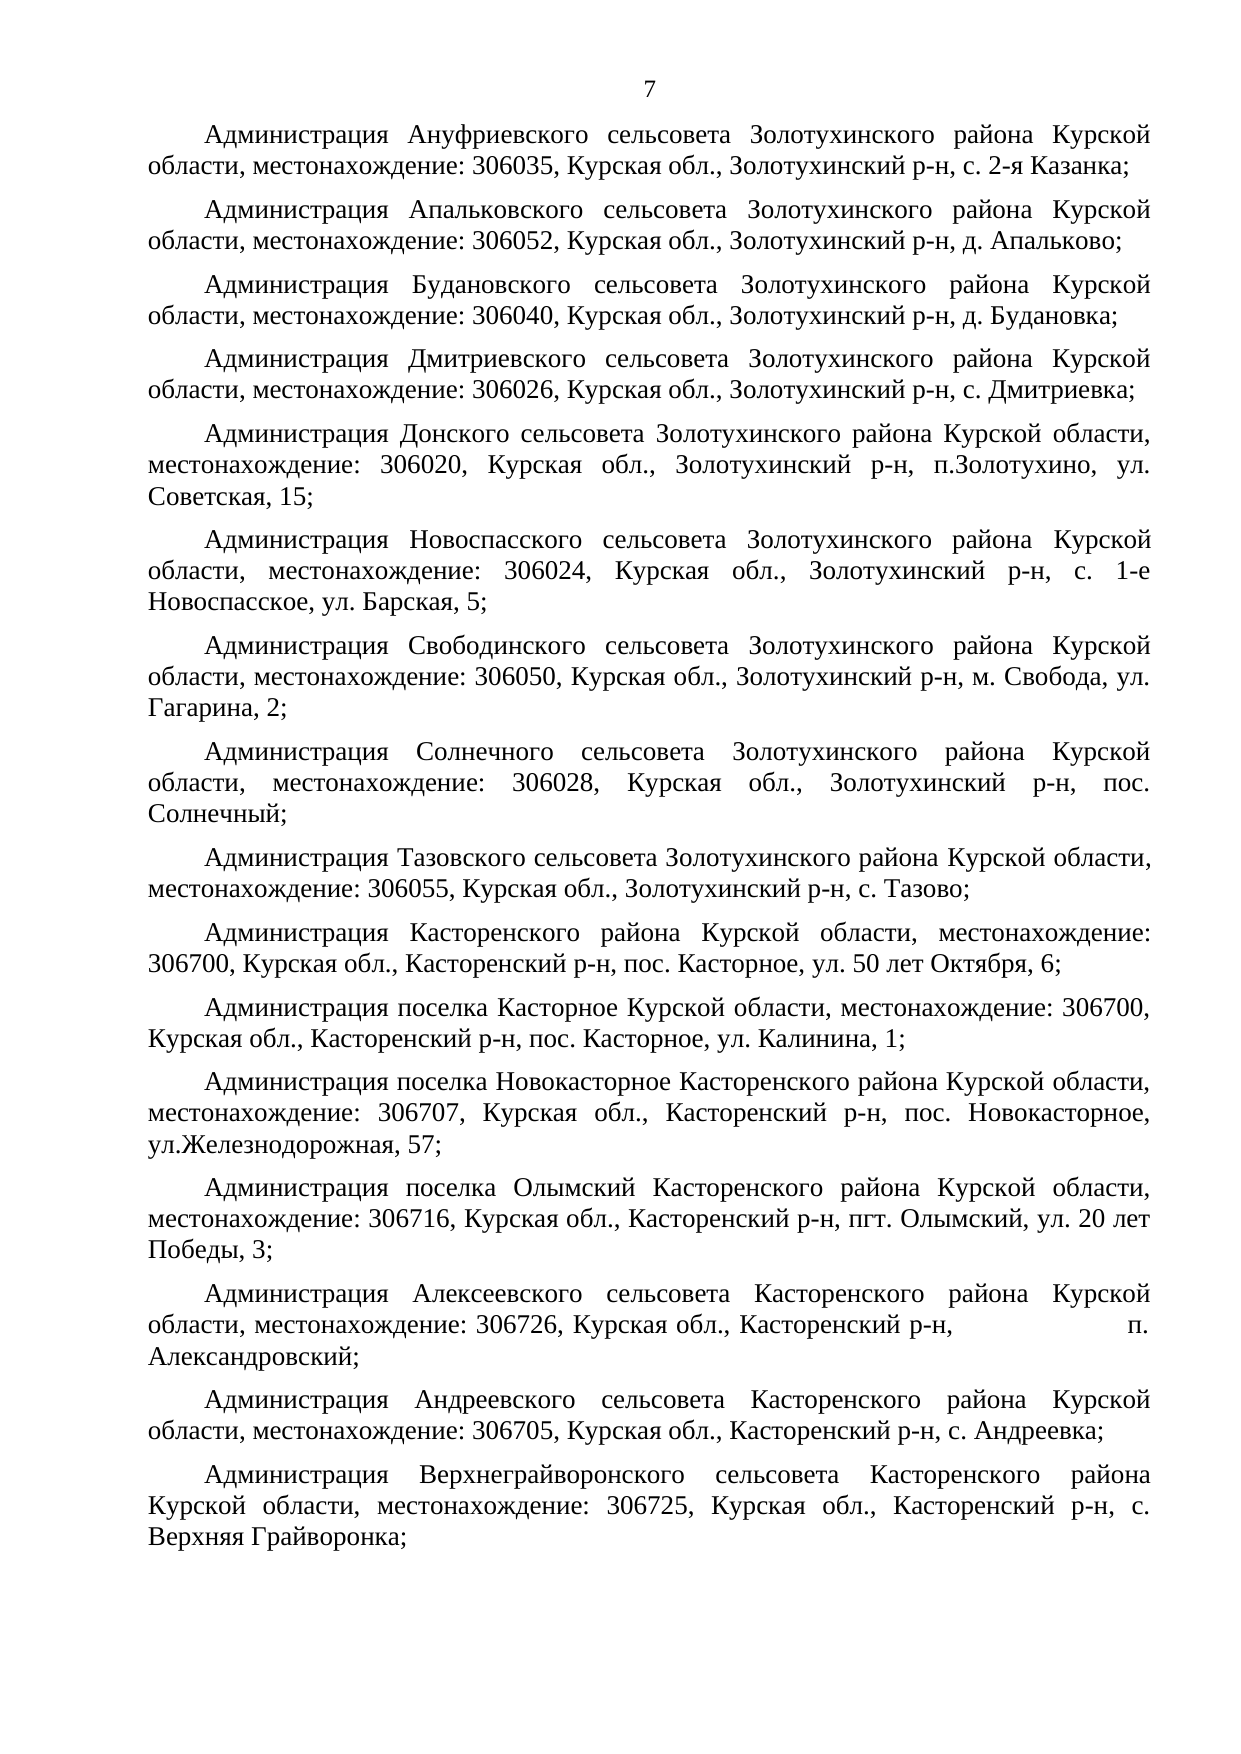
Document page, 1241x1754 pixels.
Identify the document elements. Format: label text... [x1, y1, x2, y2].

text Администрация Тазовского сельсовета Золотухинского района Курской области, местонахождение: 306055, Курская обл., Золотухинский р-н, с. Тазово; [148, 841, 1152, 903]
text Администрация Апальковского сельсовета Золотухинского района Курской области, местонахождение: 306052, Курская обл., Золотухинский р-н, д. Апальково; [148, 193, 1152, 255]
text Администрация Новоспасского сельсовета Золотухинского района Курской области, местонахождение: 306024, Курская обл., Золотухинский р-н, с. 1-е Новоспасское, ул. Барская, 5; [148, 523, 1152, 617]
text Администрация Донского сельсовета Золотухинского района Курской области, местонахождение: 306020, Курская обл., Золотухинский р-н, п.Золотухино, ул. Советская, 15; [148, 417, 1152, 511]
text Администрация поселка Олымский Касторенского района Курской области, местонахождение: 306716, Курская обл., Касторенский р-н, пгт. Олымский, ул. 20 лет Победы, 3; [148, 1171, 1152, 1265]
text Администрация Андреевского сельсовета Касторенского района Курской области, местонахождение: 306705, Курская обл., Касторенский р-н, с. Андреевка; [148, 1383, 1152, 1446]
text Администрация Касторенского района Курской области, местонахождение: 306700, Курская обл., Касторенский р-н, пос. Касторное, ул. 50 лет Октября, 6; [148, 916, 1152, 978]
text Администрация поселка Касторное Курской области, местонахождение: 306700, Курская обл., Касторенский р-н, пос. Касторное, ул. Калинина, 1; [148, 991, 1152, 1053]
text Администрация Солнечного сельсовета Золотухинского района Курской области, местонахождение: 306028, Курская обл., Золотухинский р-н, пос. Солнечный; [148, 735, 1152, 828]
text Администрация Алексеевского сельсовета Касторенского района Курской области, местонахождение: 306726, Курская обл., Касторенский р-н, п. Александровский; [148, 1277, 1152, 1371]
text Администрация поселка Новокасторное Касторенского района Курской области, местонахождение: 306707, Курская обл., Касторенский р-н, пос. Новокасторное, ул.Железнодорожная, 57; [148, 1065, 1152, 1159]
text Администрация Ануфриевского сельсовета Золотухинского района Курской области, местонахождение: 306035, Курская обл., Золотухинский р-н, с. 2-я Казанка; [148, 118, 1152, 180]
text Администрация Верхнеграйворонского сельсовета Касторенского района Курской области, местонахождение: 306725, Курская обл., Касторенский р-н, с. Верхняя Грайворонка; [148, 1458, 1152, 1551]
text Администрация Будановского сельсовета Золотухинского района Курской области, местонахождение: 306040, Курская обл., Золотухинский р-н, д. Будановка; [148, 268, 1152, 330]
text Администрация Свободинского сельсовета Золотухинского района Курской области, местонахождение: 306050, Курская обл., Золотухинский р-н, м. Свобода, ул. Гагарина, 2; [148, 629, 1152, 723]
text Администрация Дмитриевского сельсовета Золотухинского района Курской области, местонахождение: 306026, Курская обл., Золотухинский р-н, с. Дмитриевка; [148, 342, 1152, 405]
